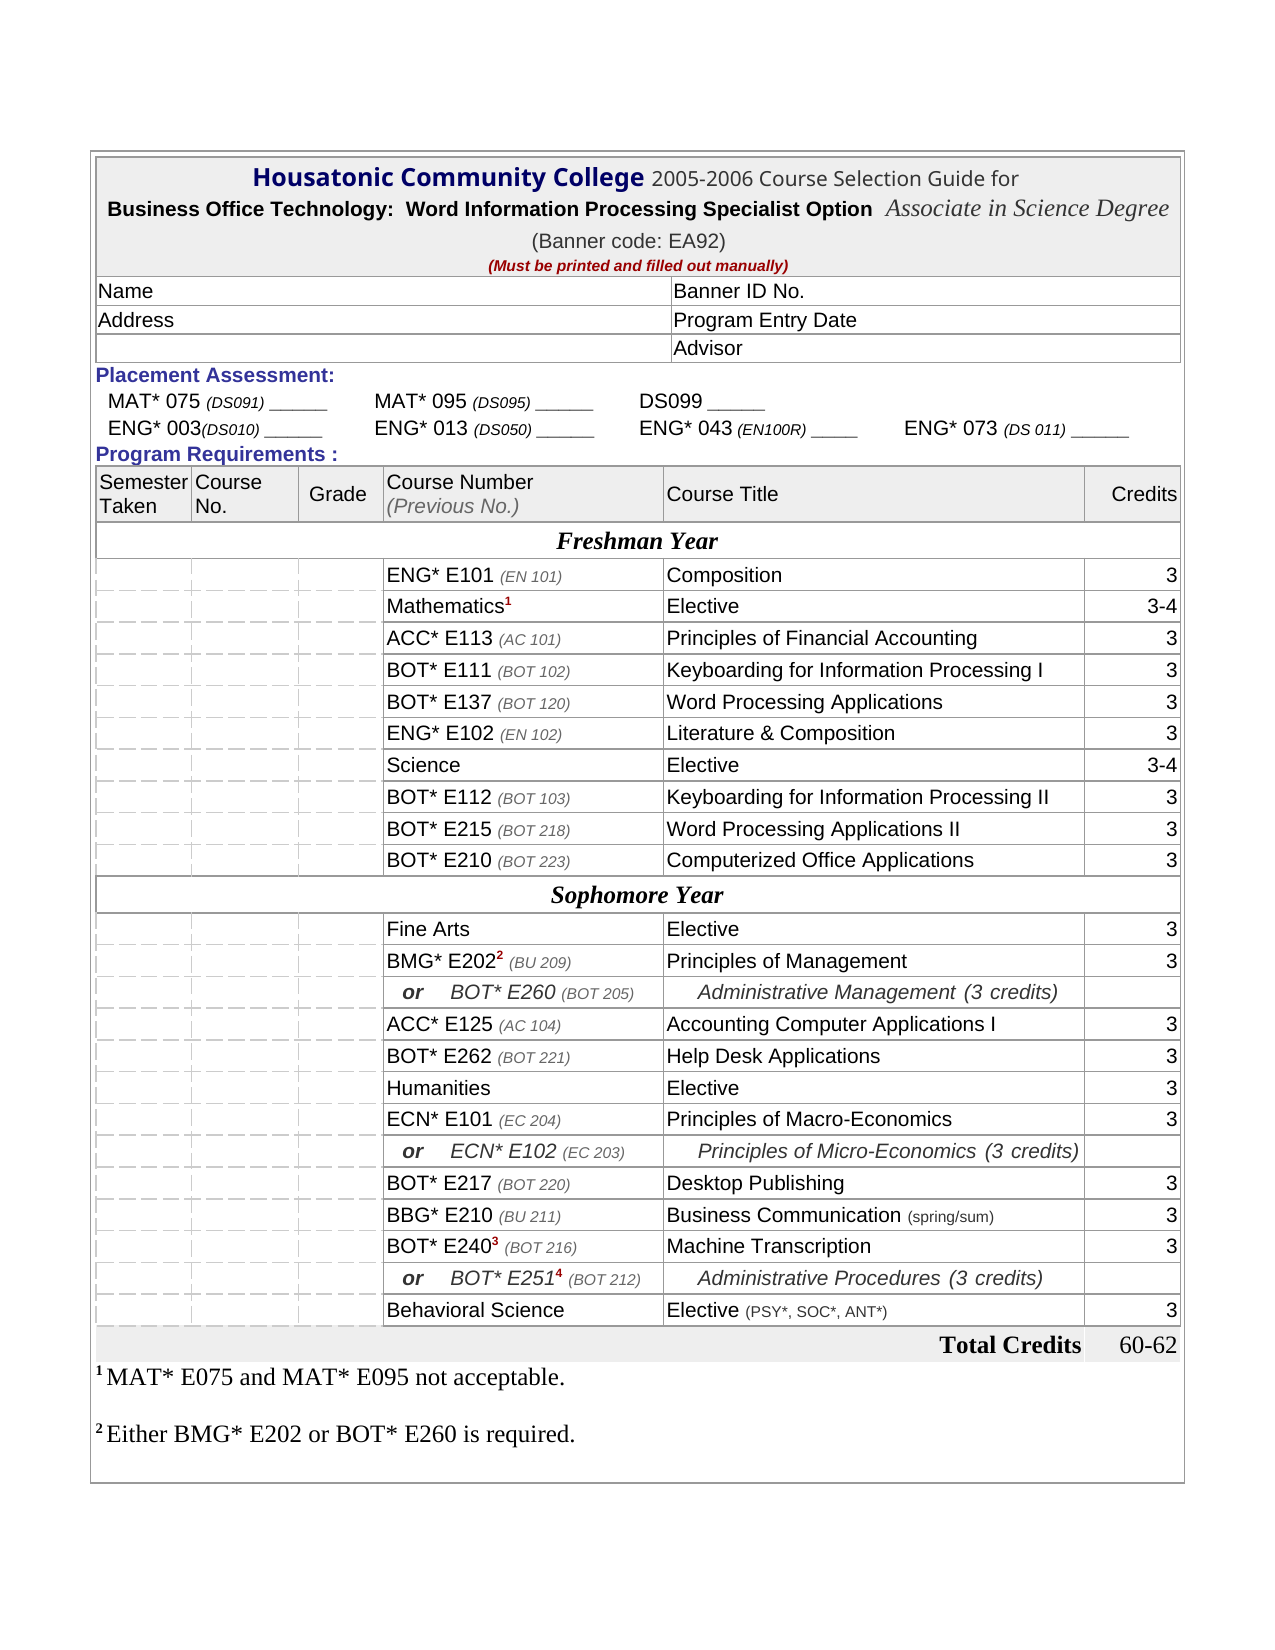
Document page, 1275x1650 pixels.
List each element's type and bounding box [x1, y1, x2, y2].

table_header [91, 152, 1184, 1482]
